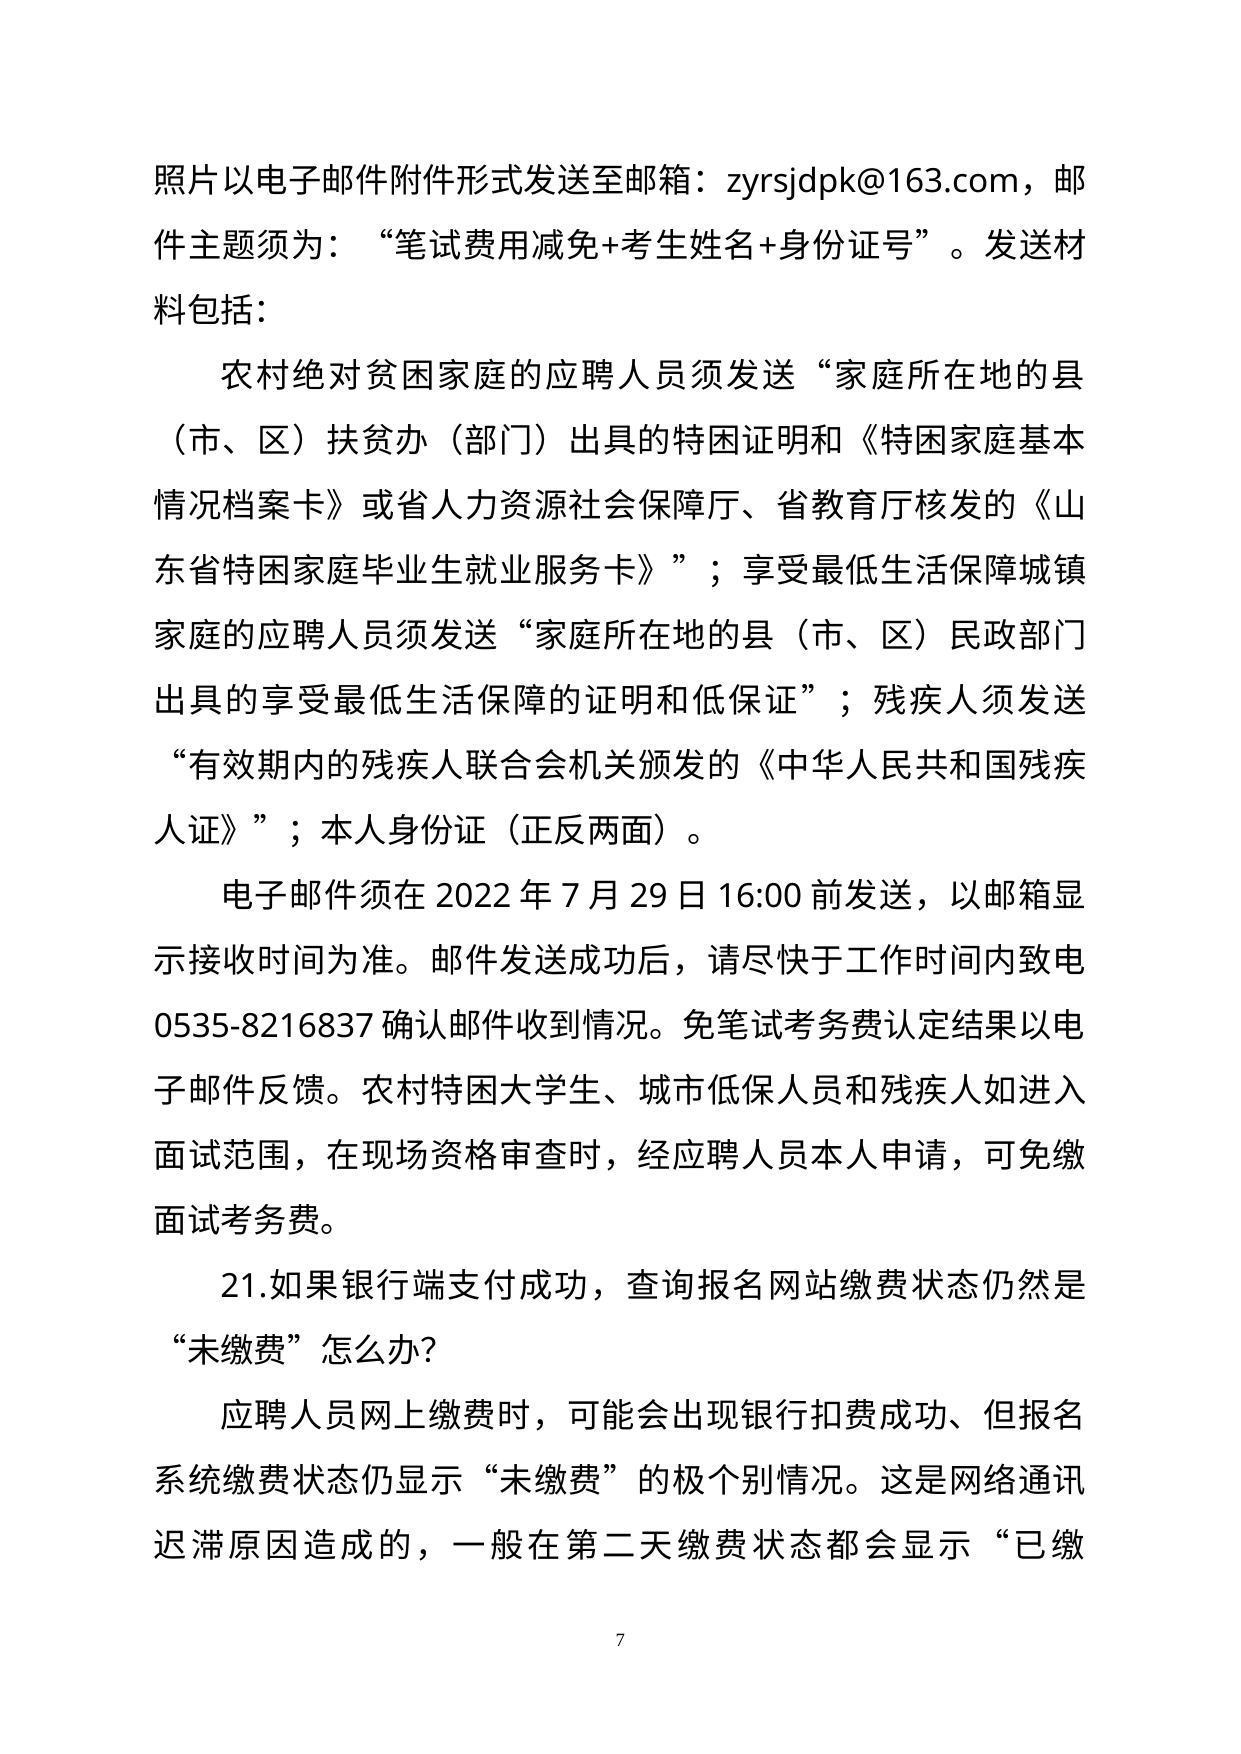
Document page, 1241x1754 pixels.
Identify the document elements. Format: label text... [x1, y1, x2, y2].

text 电子邮件须在2022年7月29日16:00前发送，以邮箱显示接收时间为准。邮件发送成功后，请尽快于工作时间内致电0535-8216837确认邮件收到情况。免笔试考务费认定结果以电子邮件反馈。农村特困大学生、城市低保人员和残疾人如进入面试范围，在现场资格审查时，经应聘人员本人申请，可免缴面试考务费。 [153, 861, 1087, 1251]
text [153, 1381, 1087, 1576]
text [153, 146, 1087, 341]
text 21.如果银行端支付成功，查询报名网站缴费状态仍然是“未缴费”怎么办？ [153, 1251, 1087, 1381]
text 农村绝对贫困家庭的应聘人员须发送“家庭所在地的县（市、区）扶贫办（部门）出具的特困证明和《特困家庭基本情况档案卡》或省人力资源社会保障厅、省教育厅核发的《山东省特困家庭毕业生就业服务卡》”；享受最低生活保障城镇家庭的应聘人员须发送“家庭所在地的县（市、区）民政部门出具的享受最低生活保障的证明和低保证”；残疾人须发送“有效期内的残疾人联合会机关颁发的《中华人民共和国残疾人证》”；本人身份证（正反两面）。 [153, 341, 1087, 861]
